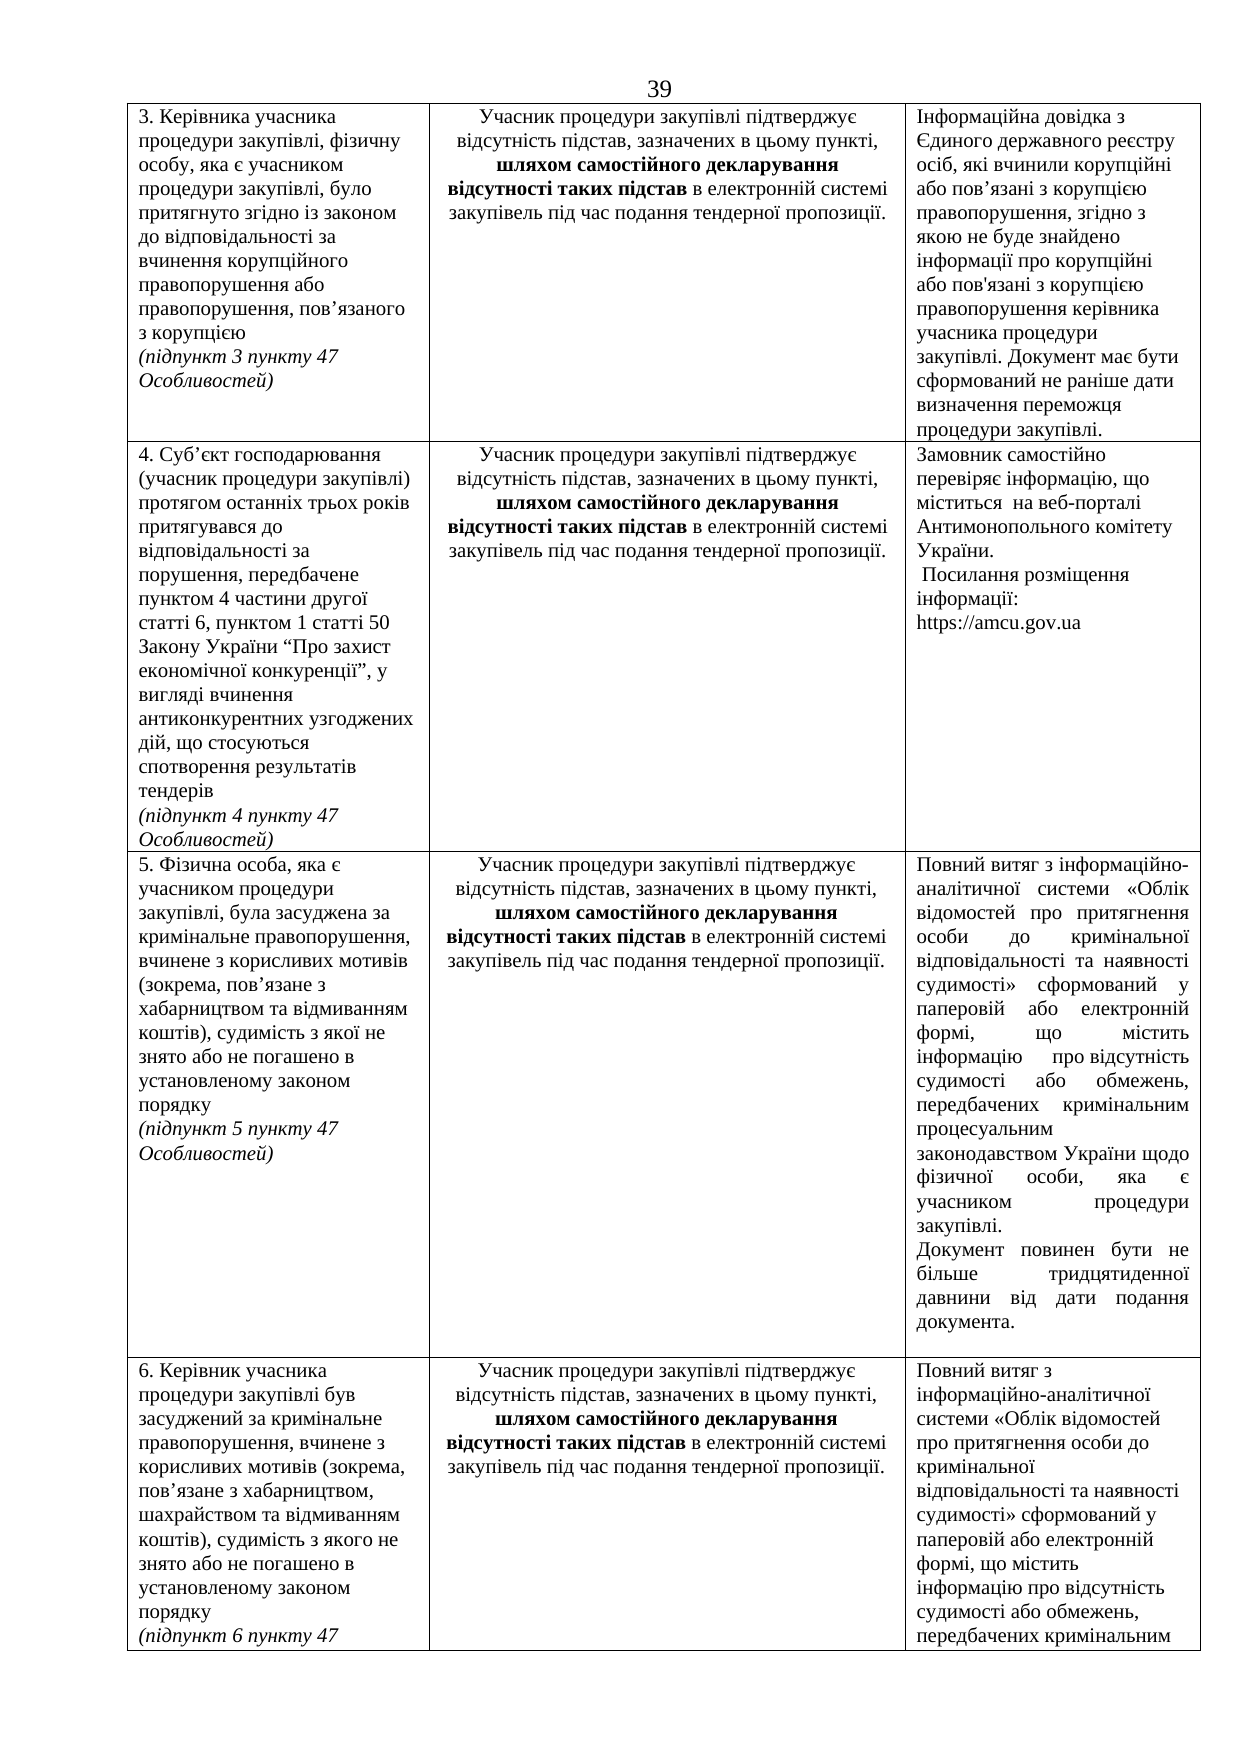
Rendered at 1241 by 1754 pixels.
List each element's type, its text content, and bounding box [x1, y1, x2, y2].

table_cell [128, 1358, 429, 1650]
table_cell Інформаційна довідка з Єдиного державного реєстру осіб, які вчинили корупційні або пов’язані з корупцією правопорушення, згідно з якою не буде знайдено інформації про корупційні або пов'язані з корупцією правопорушення керівника учасника процедури закупівлі. Документ має бути сформований не раніше дати визначення переможця процедури закупівлі. [906, 104, 1200, 441]
table_cell Замовник самостійно перевіряє інформацію, що міститься на веб-порталі Антимонопольного комітету України. Посилання розміщення інформації: https://amcu.gov.ua [906, 442, 1200, 851]
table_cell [430, 1358, 905, 1650]
table_cell 4. Суб’єкт господарювання (учасник процедури закупівлі) протягом останніх трьох років притягувався до відповідальності за порушення, передбачене пунктом 4 частини другої статті 6, пунктом 1 статті 50 Закону України “Про захист економічної конкуренції”, у вигляді вчинення антиконкурентних узгоджених дій, що стосуються спотворення результатів тендерів (підпункт 4 пункту 47 Особливостей) [128, 442, 429, 851]
table_cell 5. Фізична особа, яка є учасником процедури закупівлі, була засуджена за кримінальне правопорушення, вчинене з корисливих мотивів (зокрема, пов’язане з хабарництвом та відмиванням коштів), судимість з якої не знято або не погашено в установленому законом порядку (підпункт 5 пункту 47 Особливостей) [128, 852, 429, 1357]
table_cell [906, 1358, 1200, 1650]
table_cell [430, 104, 905, 441]
table_cell 3. Керівника учасника процедури закупівлі, фізичну особу, яка є учасником процедури закупівлі, було притягнуто згідно із законом до відповідальності за вчинення корупційного правопорушення або правопорушення, пов’язаного з корупцією (підпункт 3 пункту 47 Особливостей) [128, 104, 429, 441]
table_cell Повний витяг з інформаційно-аналітичної системи «Облік відомостей про притягнення особи до кримінальної відповідальності та наявності судимості» сформований у паперовій або електронній формі, що містить інформацію про відсутність судимості або обмежень, передбачених кримінальним процесуальним законодавством України щодо фізичної особи, яка є учасником процедури закупівлі. Документ повинен бути не більше тридцятиденної давнини від дати подання документа. [906, 852, 1200, 1357]
